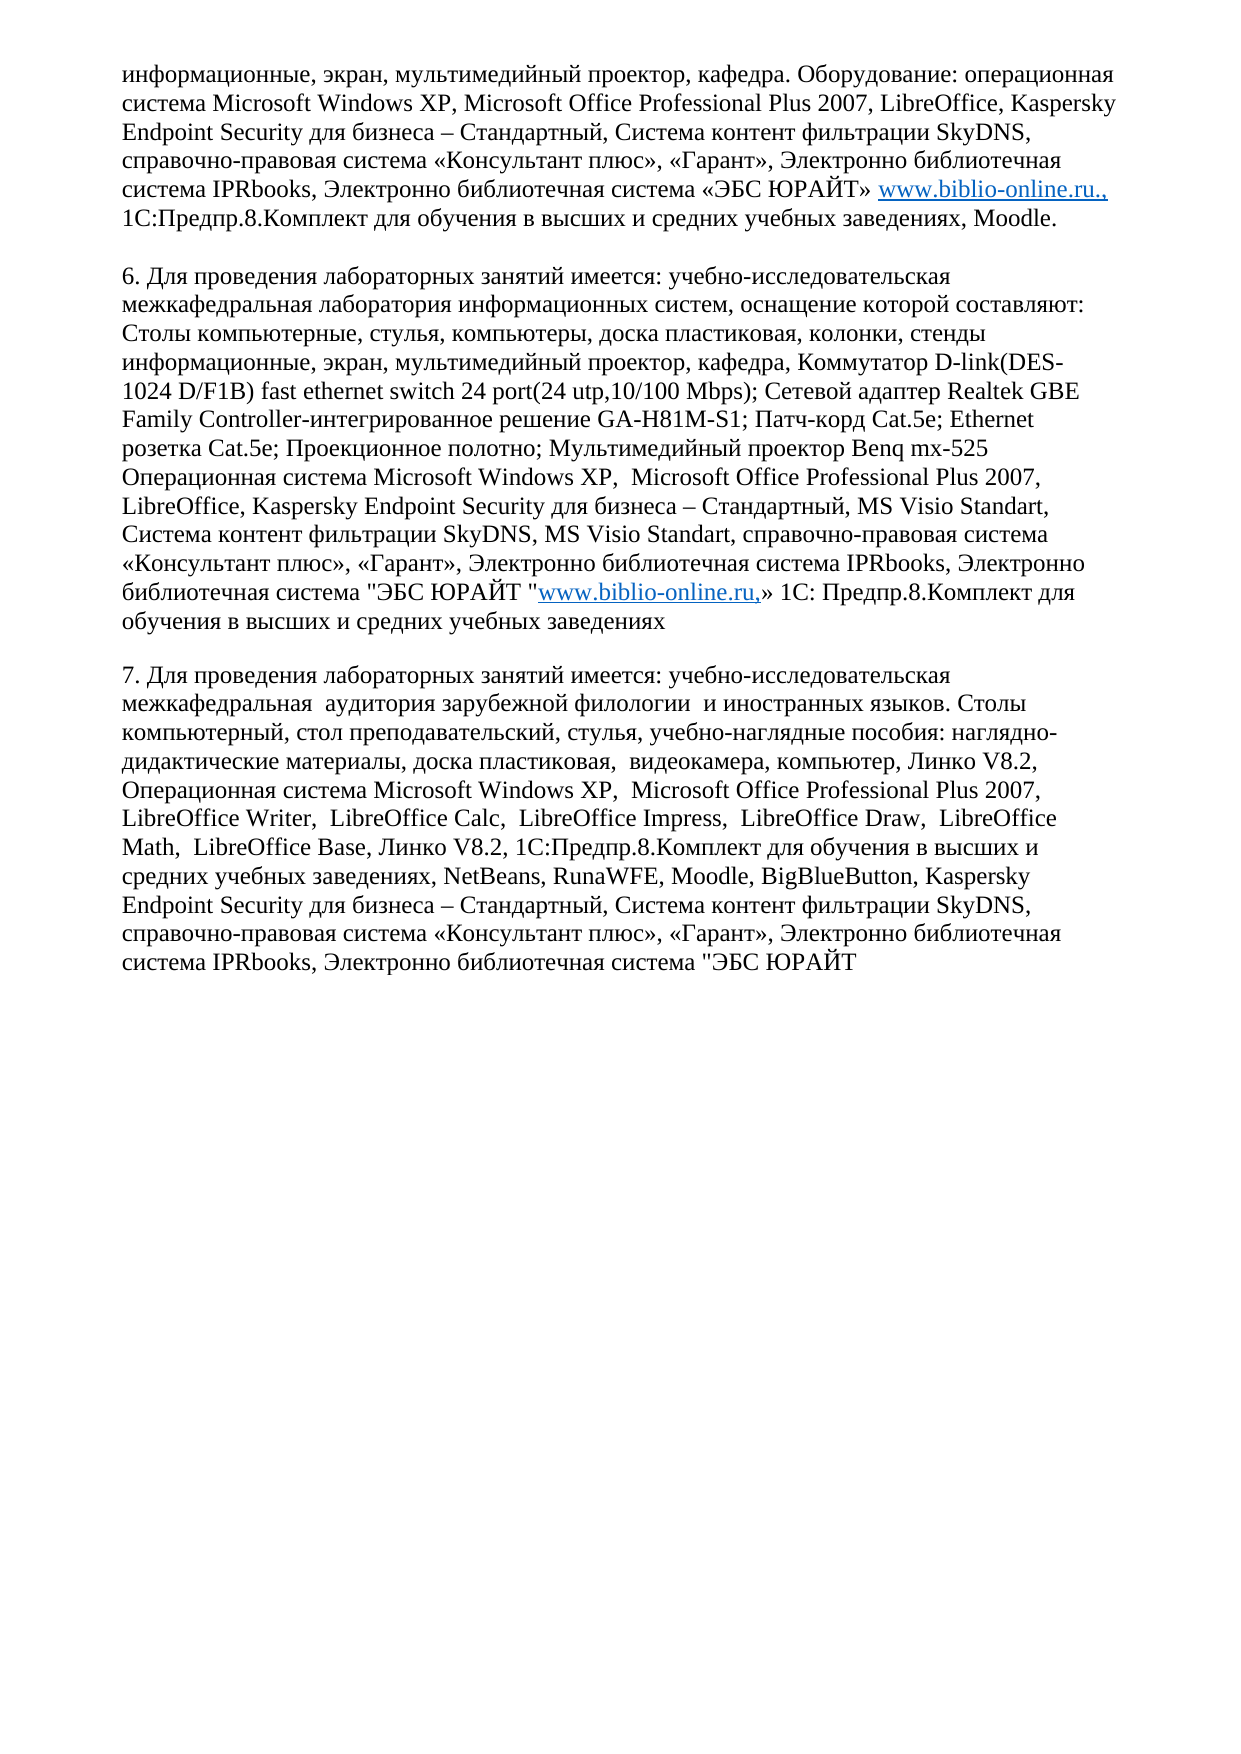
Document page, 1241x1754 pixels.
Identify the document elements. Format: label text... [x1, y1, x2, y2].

table_cell 7. Для проведения лабораторных занятий имеется: учебно-исследовательская межкафедральная аудитория зарубежной филологии и иностранных языков. Столы компьютерный, стол преподавательский, стулья, учебно-наглядные пособия: наглядно- дидактические материалы, доска пластиковая, видеокамера, компьютер, Линко V8.2, Операционная система Microsoft Windows XP, Microsoft Office Professional Plus 2007, LibreOffice Writer, LibreOffice Calc, LibreOffice Impress, LibreOffice Draw, LibreOffice Math, LibreOffice Base, Линко V8.2, 1С:Предпр.8.Комплект для обучения в высших и средних учебных заведениях, NetBeans, RunaWFE, Moodle, BigBlueButton, Kaspersky Endpoint Security для бизнеса – Стандартный, Система контент фильтрации SkyDNS, справочно-правовая система «Консультант плюс», «Гарант», Электронно библиотечная система IPRbooks, Электронно библиотечная система "ЭБС ЮРАЙТ [118, 660, 1124, 974]
table_cell 6. Для проведения лабораторных занятий имеется: учебно-исследовательская межкафедральная лаборатория информационных систем, оснащение которой составляют: Столы компьютерные, стулья, компьютеры, доска пластиковая, колонки, стенды информационные, экран, мультимедийный проектор, кафедра, Коммутатор D-link(DES- 1024 D/F1B) fast ethernet switch 24 port(24 utp,10/100 Mbps); Сетевой адаптер Realtek GBE Family Controller-интегрированное решение GA-H81M-S1; Патч-корд Cat.5e; Ethernet розетка Cat.5e; Проекционное полотно; Мультимедийный проектор Benq mx-525 Операционная система Microsoft Windows XP, Microsoft Office Professional Plus 2007, LibreOffice, Kaspersky Endpoint Security для бизнеса – Стандартный, MS Visio Standart, Система контент фильтрации SkyDNS, MS Visio Standart, справочно-правовая система «Консультант плюс», «Гарант», Электронно библиотечная система IPRbooks, Электронно библиотечная система "ЭБС ЮРАЙТ "www.biblio-online.ru,» 1С: Предпр.8.Комплект для обучения в высших и средних учебных заведениях [118, 261, 1124, 660]
table_header информационные, экран, мультимедийный проектор, кафедра. Оборудование: операционная система Microsoft Windows XP, Microsoft Office Professional Plus 2007, LibreOffice, Kaspersky Endpoint Security для бизнеса – Стандартный, Система контент фильтрации SkyDNS, справочно-правовая система «Консультант плюс», «Гарант», Электронно библиотечная система IPRbooks, Электронно библиотечная система «ЭБС ЮРАЙТ» www.biblio-online.ru., 1С:Предпр.8.Комплект для обучения в высших и средних учебных заведениях, Moodle. [118, 59, 1124, 261]
